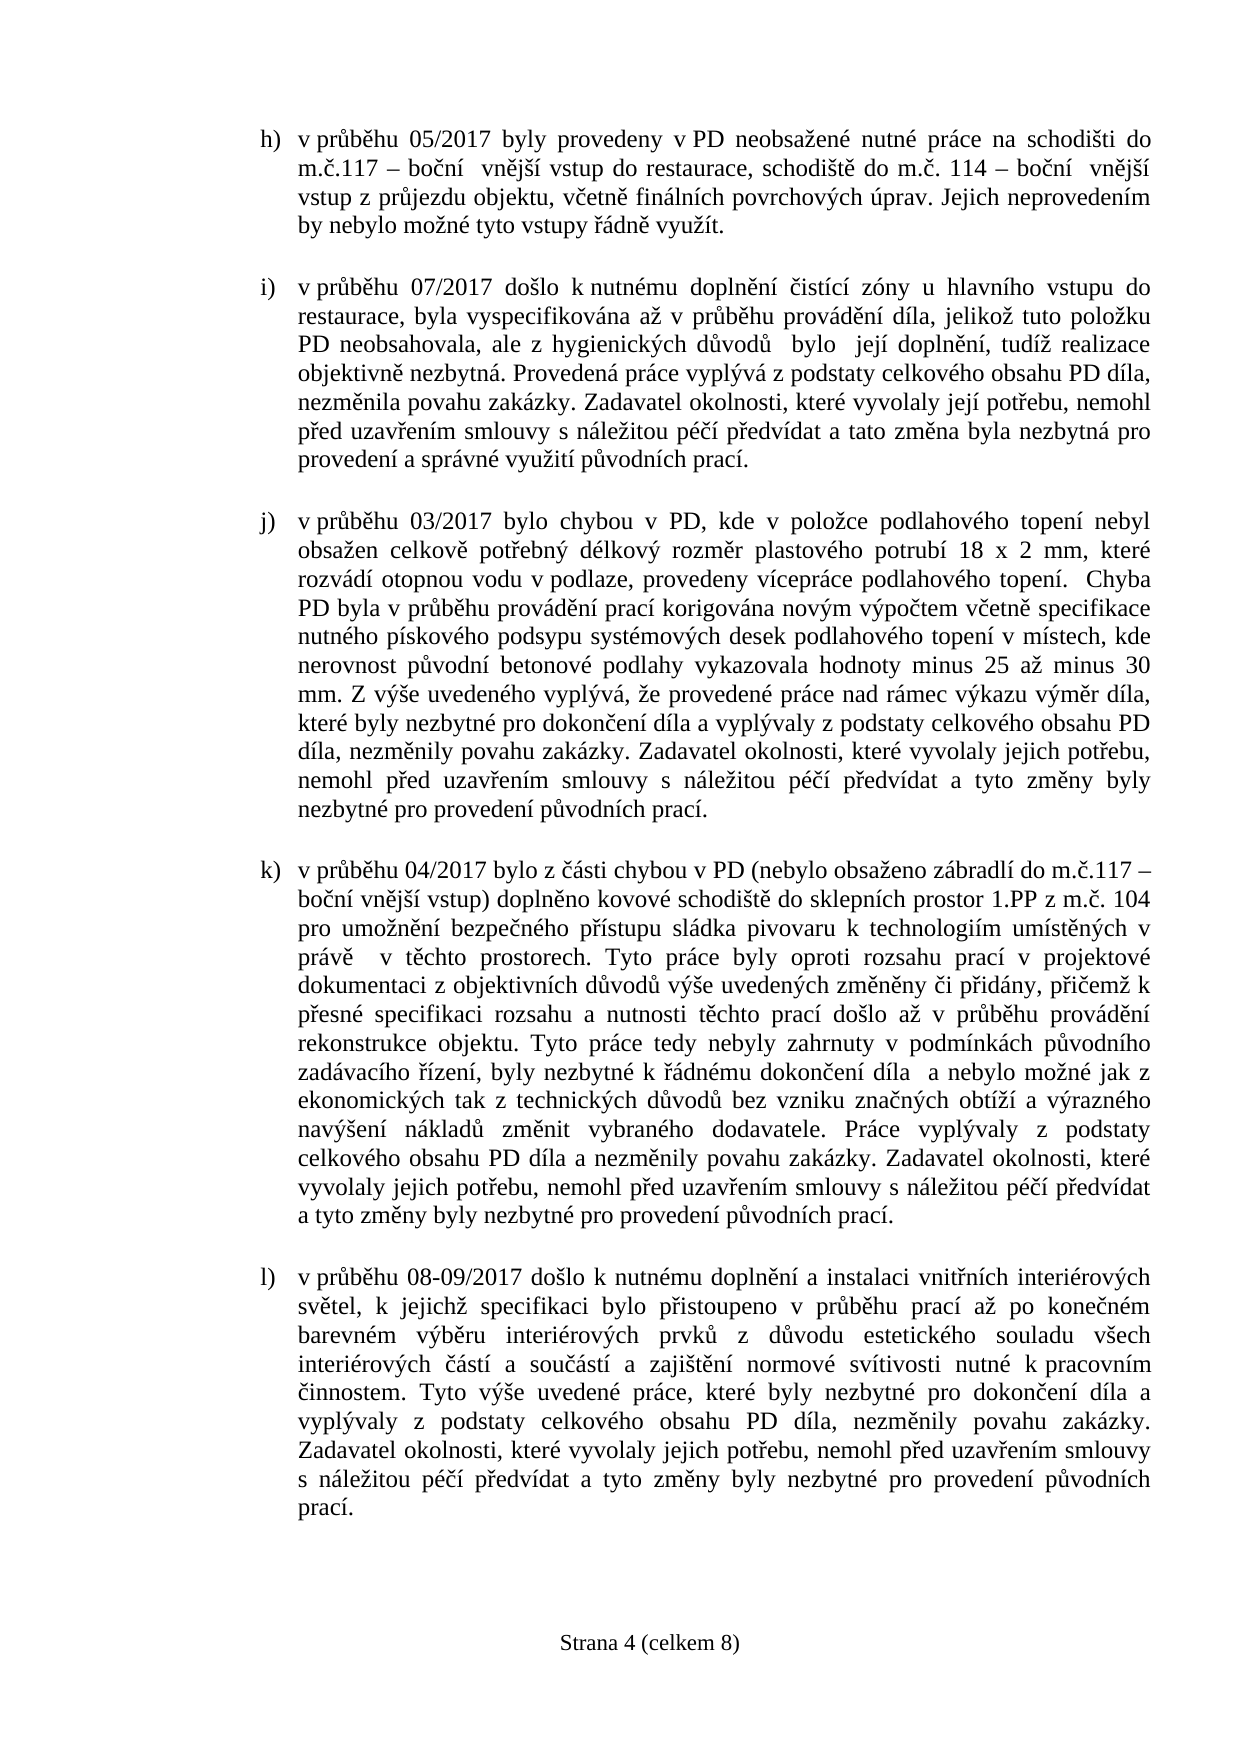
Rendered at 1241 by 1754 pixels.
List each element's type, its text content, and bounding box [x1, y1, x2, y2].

list v průběhu 03/2017 bylo chybou v PD, kde v položce podlahového topení nebyl obsažen celkově potřebný délkový rozměr plastového potrubí 18 x 2 mm, které rozvádí otopnou vodu v podlaze, provedeny vícepráce podlahového topení. Chyba PD byla v průběhu provádění prací korigována novým výpočtem včetně specifikace nutného pískového podsypu systémových desek podlahového topení v místech, kde nerovnost původní betonové podlahy vykazovala hodnoty minus 25 až minus 30 mm. Z výše uvedeného vyplývá, že provedené práce nad rámec výkazu výměr díla, které byly nezbytné pro dokončení díla a vyplývaly z podstaty celkového obsahu PD díla, nezměnily povahu zakázky. Zadavatel okolnosti, které vyvolaly jejich potřebu, nemohl před uzavřením smlouvy s náležitou péčí předvídat a tyto změny byly nezbytné pro provedení původních prací. [260, 506, 1152, 823]
list v průběhu 05/2017 byly provedeny v PD neobsažené nutné práce na schodišti do m.č.117 – boční vnější vstup do restaurace, schodiště do m.č. 114 – boční vnější vstup z průjezdu objektu, včetně finálních povrchových úprav. Jejich neprovedením by nebylo možné tyto vstupy řádně využít. [260, 124, 1152, 239]
list v průběhu 07/2017 došlo k nutnému doplnění čistící zóny u hlavního vstupu do restaurace, byla vyspecifikována až v průběhu provádění díla, jelikož tuto položku PD neobsahovala, ale z hygienických důvodů bylo její doplnění, tudíž realizace objektivně nezbytná. Provedená práce vyplývá z podstaty celkového obsahu PD díla, nezměnila povahu zakázky. Zadavatel okolnosti, které vyvolaly její potřebu, nemohl před uzavřením smlouvy s náležitou péčí předvídat a tato změna byla nezbytná pro provedení a správné využití původních prací. [260, 272, 1152, 473]
list v průběhu 04/2017 bylo z části chybou v PD (nebylo obsaženo zábradlí do m.č.117 – boční vnější vstup) doplněno kovové schodiště do sklepních prostor 1.PP z m.č. 104 pro umožnění bezpečného přístupu sládka pivovaru k technologiím umístěných v právě v těchto prostorech. Tyto práce byly oproti rozsahu prací v projektové dokumentaci z objektivních důvodů výše uvedených změněny či přidány, přičemž k přesné specifikaci rozsahu a nutnosti těchto prací došlo až v průběhu provádění rekonstrukce objektu. Tyto práce tedy nebyly zahrnuty v podmínkách původního zadávacího řízení, byly nezbytné k řádnému dokončení díla a nebylo možné jak z ekonomických tak z technických důvodů bez vzniku značných obtíží a výrazného navýšení nákladů změnit vybraného dodavatele. Práce vyplývaly z podstaty celkového obsahu PD díla a nezměnily povahu zakázky. Zadavatel okolnosti, které vyvolaly jejich potřebu, nemohl před uzavřením smlouvy s náležitou péčí předvídat a tyto změny byly nezbytné pro provedení původních prací. [260, 856, 1152, 1229]
list v průběhu 08-09/2017 došlo k nutnému doplnění a instalaci vnitřních interiérových světel, k jejichž specifikaci bylo přistoupeno v průběhu prací až po konečném barevném výběru interiérových prvků z důvodu estetického souladu všech interiérových částí a součástí a zajištění normové svítivosti nutné k pracovním činnostem. Tyto výše uvedené práce, které byly nezbytné pro dokončení díla a vyplývaly z podstaty celkového obsahu PD díla, nezměnily povahu zakázky. Zadavatel okolnosti, které vyvolaly jejich potřebu, nemohl před uzavřením smlouvy s náležitou péčí předvídat a tyto změny byly nezbytné pro provedení původních prací. [260, 1262, 1152, 1521]
